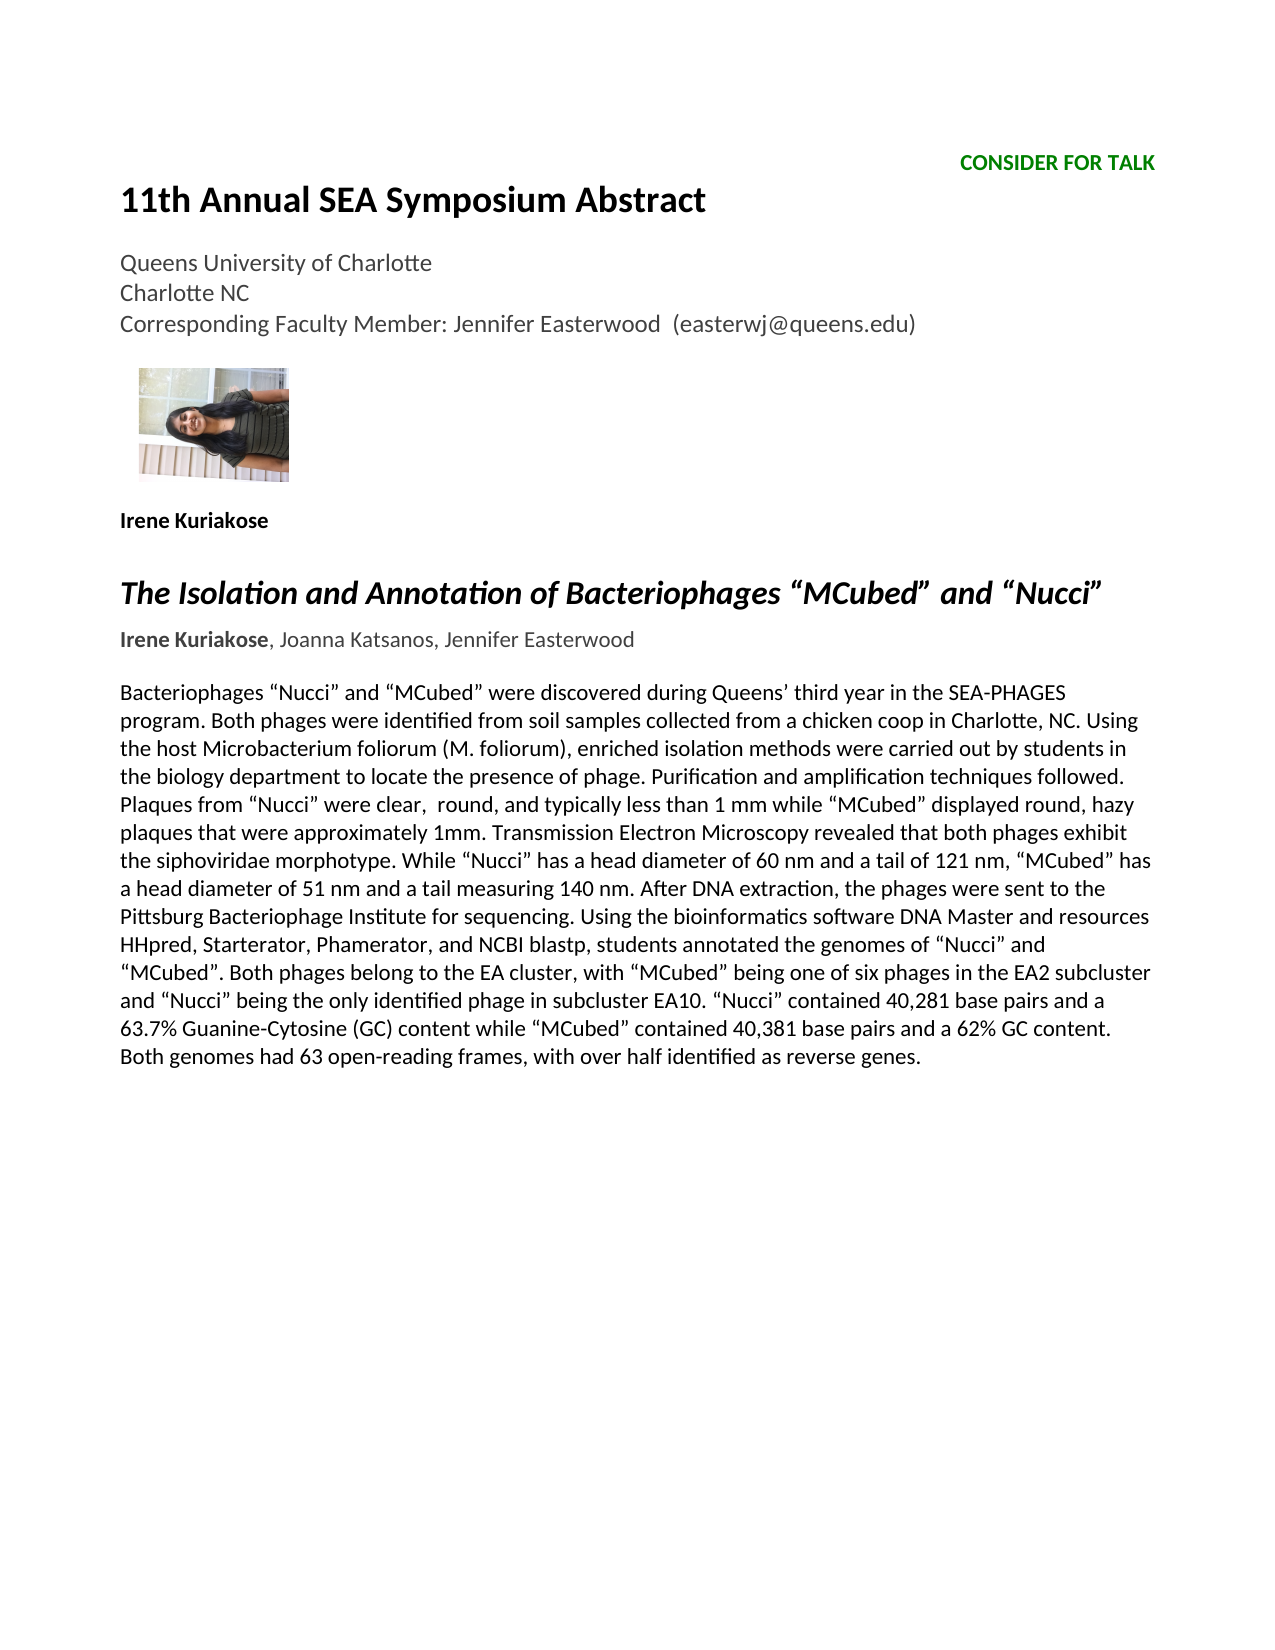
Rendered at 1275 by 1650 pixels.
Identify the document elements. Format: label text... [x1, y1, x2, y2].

title The Isolation and Annotation of Bacteriophages “MCubed” and “Nucci” [120, 572, 1155, 612]
picture [138, 368, 289, 482]
text CONSIDER FOR TALK [120, 148, 1155, 176]
text Charlotte NC [120, 277, 1155, 308]
text Irene Kuriakose [120, 506, 1155, 534]
text Irene Kuriakose, Joanna Katsanos, Jennifer Easterwood [120, 625, 1155, 653]
text Queens University of Charlotte [120, 247, 1155, 277]
text Corresponding Faculty Member: Jennifer Easterwood (easterwj@queens.edu) [120, 308, 1155, 369]
text Bacteriophages “Nucci” and “MCubed” were discovered during Queens’ third year in the SEA-PHAGES program. Both phages were identified from soil samples collected from a chicken coop in Charlotte, NC. Using the host Microbacterium foliorum (M. foliorum), enriched isolation methods were carried out by students in the biology department to locate the presence of phage. Purification and amplification techniques followed. Plaques from “Nucci” were clear, round, and typically less than 1 mm while “MCubed” displayed round, hazy plaques that were approximately 1mm. Transmission Electron Microscopy revealed that both phages exhibit the siphoviridae morphotype. While “Nucci” has a head diameter of 60 nm and a tail of 121 nm, “MCubed” has a head diameter of 51 nm and a tail measuring 140 nm. After DNA extraction, the phages were sent to the Pittsburg Bacteriophage Institute for sequencing. Using the bioinformatics software DNA Master and resources HHpred, Starterator, Phamerator, and NCBI blastp, students annotated the genomes of “Nucci” and “MCubed”. Both phages belong to the EA cluster, with “MCubed” being one of six phages in the EA2 subcluster and “Nucci” being the only identified phage in subcluster EA10. “Nucci” contained 40,281 base pairs and a 63.7% Guanine-Cytosine (GC) content while “MCubed” contained 40,381 base pairs and a 62% GC content. Both genomes had 63 open-reading frames, with over half identified as reverse genes. [120, 678, 1155, 1070]
text 11th Annual SEA Symposium Abstract [120, 176, 1155, 222]
